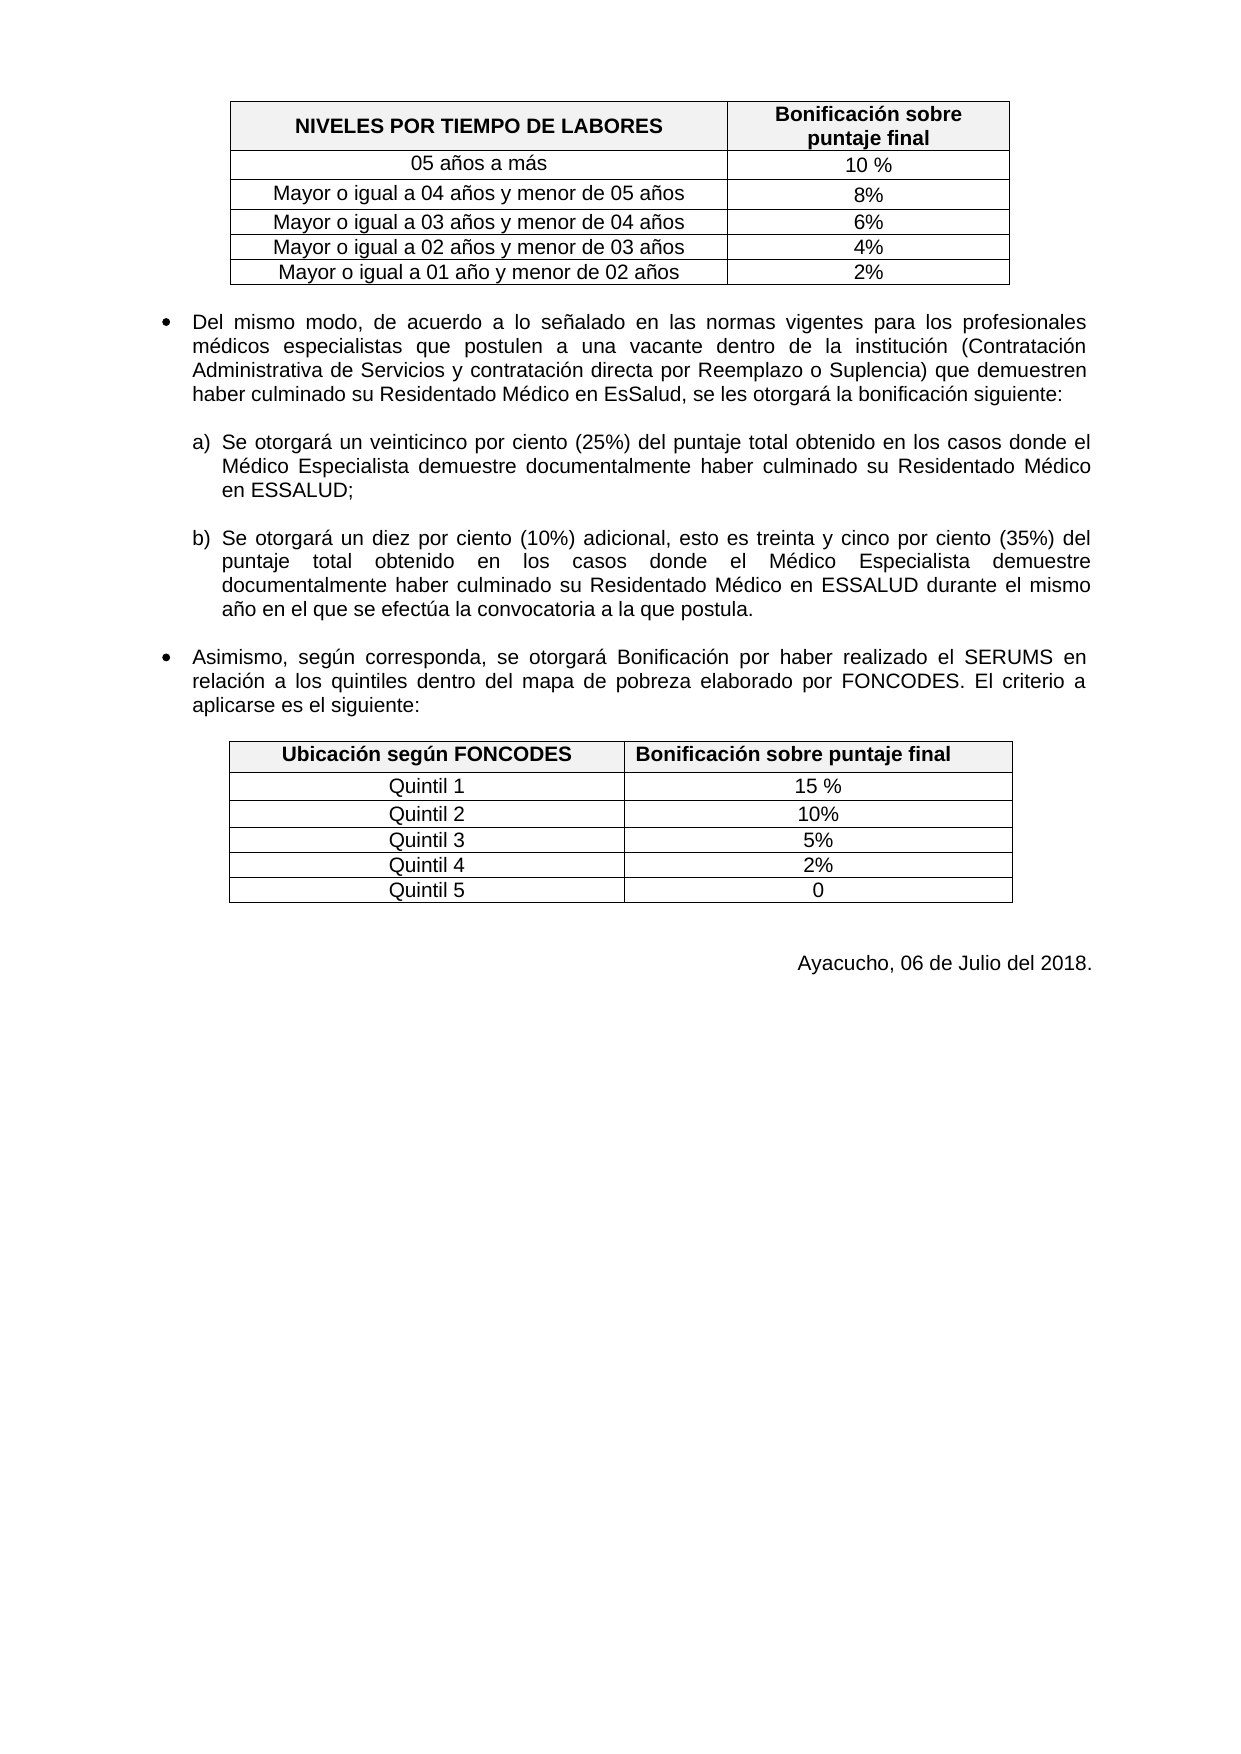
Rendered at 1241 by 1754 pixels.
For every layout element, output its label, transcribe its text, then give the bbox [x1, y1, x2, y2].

table_cell Quintil 5 [230, 878, 624, 902]
text Ayacucho, 06 de Julio del 2018. [148, 951, 1092, 975]
table_cell Quintil 1 [230, 773, 624, 799]
table_cell Mayor o igual a 04 años y menor de 05 años [231, 180, 727, 209]
list Se otorgará un veinticinco por ciento (25%) del puntaje total obtenido en los casos donde el Médico Especialista demuestre documentalmente haber culminado su Residentado Médico en ESSALUD; [192, 429, 1092, 501]
table_cell Quintil 4 [230, 853, 624, 877]
table_cell Mayor o igual a 03 años y menor de 04 años [231, 210, 727, 234]
table_header NIVELES POR TIEMPO DE LABORES [231, 102, 727, 150]
table_cell 15 % [625, 773, 1012, 799]
list Asimismo, según corresponda, se otorgará Bonificación por haber realizado el SERUMS en relación a los quintiles dentro del mapa de pobreza elaborado por FONCODES. El criterio a aplicarse es el siguiente: [162, 645, 1088, 717]
list Del mismo modo, de acuerdo a lo señalado en las normas vigentes para los profesionales médicos especialistas que postulen a una vacante dentro de la institución (Contratación Administrativa de Servicios y contratación directa por Reemplazo o Suplencia) que demuestren haber culminado su Residentado Médico en EsSalud, se les otorgará la bonificación siguiente: [162, 310, 1088, 406]
table_header Ubicación según FONCODES [230, 742, 624, 772]
table_cell 6% [728, 210, 1009, 234]
table_cell Mayor o igual a 02 años y menor de 03 años [231, 235, 727, 259]
table_cell 8% [728, 180, 1009, 209]
table_cell Mayor o igual a 01 año y menor de 02 años [231, 260, 727, 284]
list Se otorgará un diez por ciento (10%) adicional, esto es treinta y cinco por ciento (35%) del puntaje total obtenido en los casos donde el Médico Especialista demuestre documentalmente haber culminado su Residentado Médico en ESSALUD durante el mismo año en el que se efectúa la convocatoria a la que postula. [192, 525, 1092, 621]
table_cell 2% [625, 853, 1012, 877]
table_cell 5% [625, 828, 1012, 852]
table_cell Quintil 2 [230, 801, 624, 827]
table_cell 4% [728, 235, 1009, 259]
table_cell Quintil 3 [230, 828, 624, 852]
table_cell 05 años a más [231, 151, 727, 179]
table_cell 10 % [728, 151, 1009, 179]
table_cell 0 [625, 878, 1012, 902]
table_cell 2% [728, 260, 1009, 284]
table_header Bonificación sobre puntaje final [728, 102, 1009, 150]
table_cell 10% [625, 801, 1012, 827]
table_header Bonificación sobre puntaje final [625, 742, 1012, 772]
